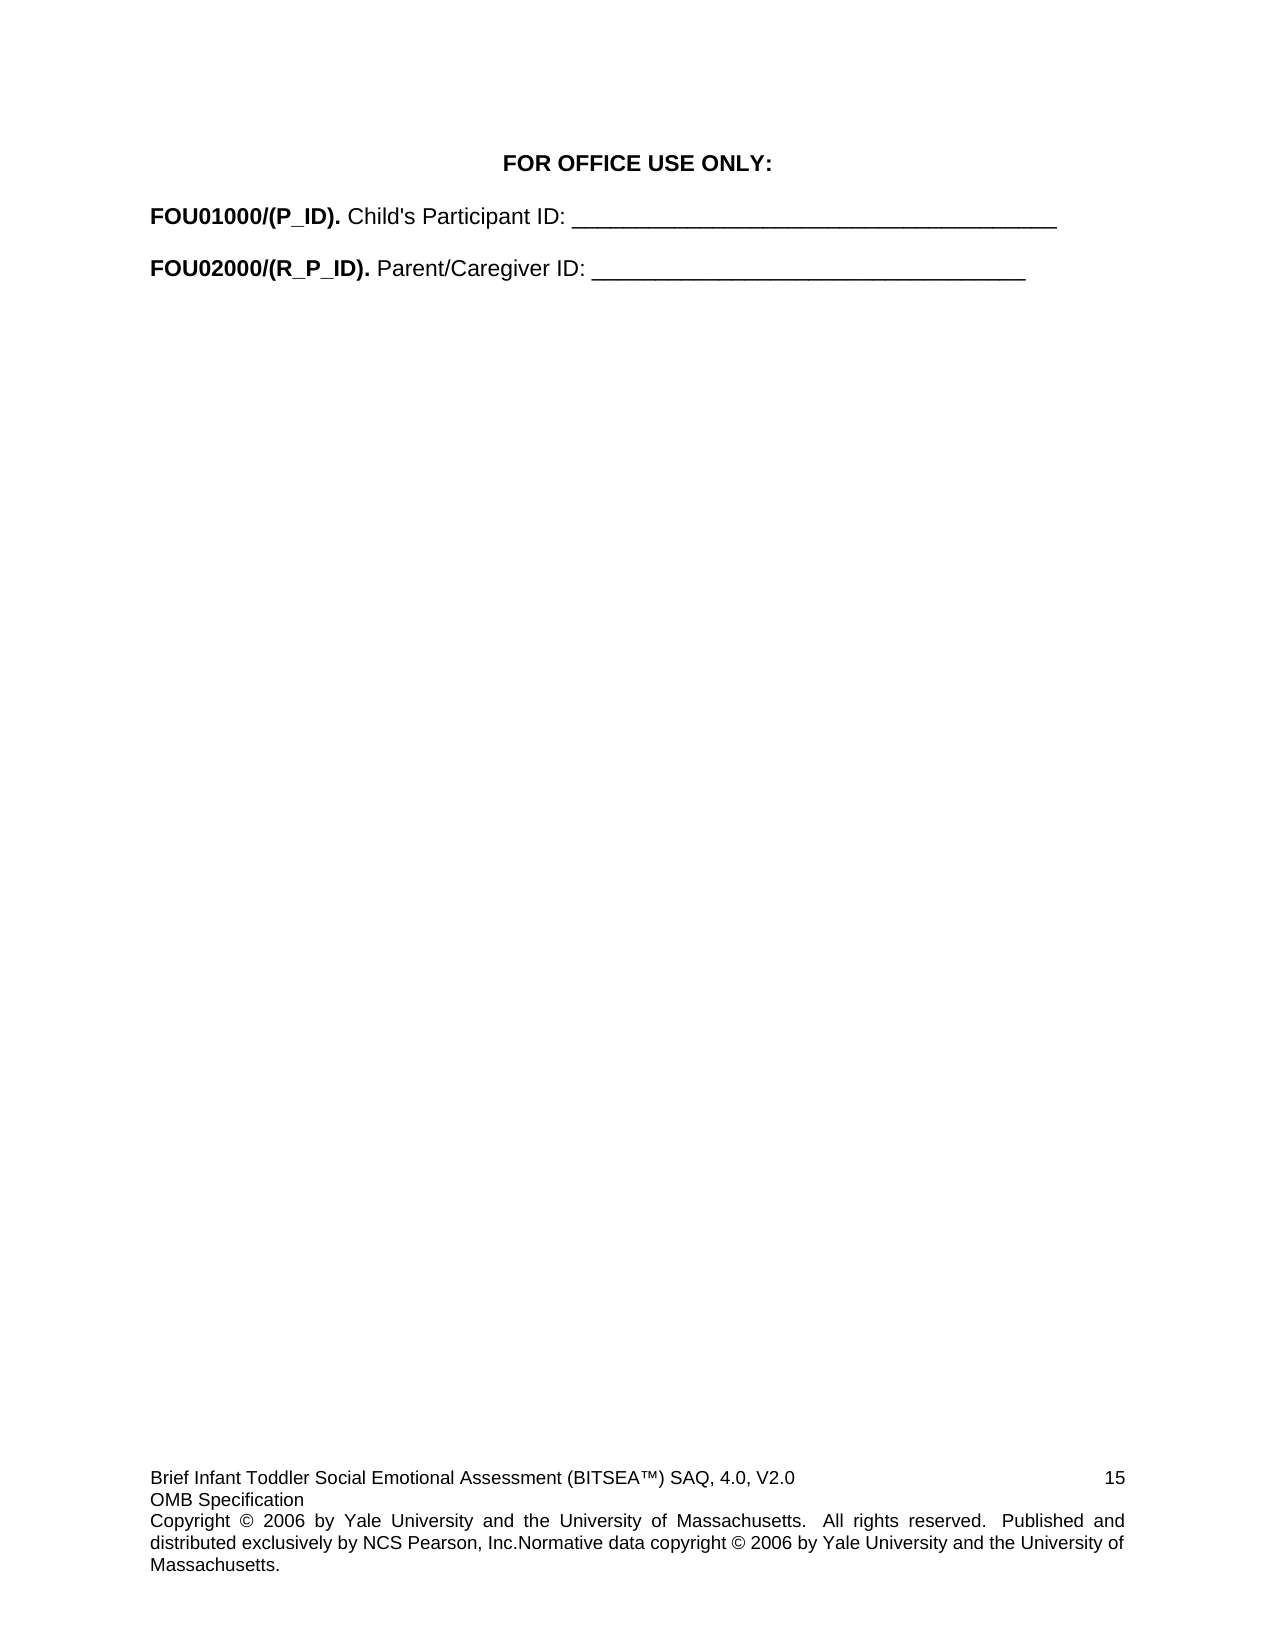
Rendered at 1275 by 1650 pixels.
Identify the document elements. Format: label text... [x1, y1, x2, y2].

text FOR OFFICE USE ONLY: [150, 150, 1125, 176]
text FOU01000/(P_ID). Child's Participant ID: ______________________________________ [150, 203, 1125, 229]
text FOU02000/(R_P_ID). Parent/Caregiver ID: __________________________________ [150, 255, 1125, 282]
